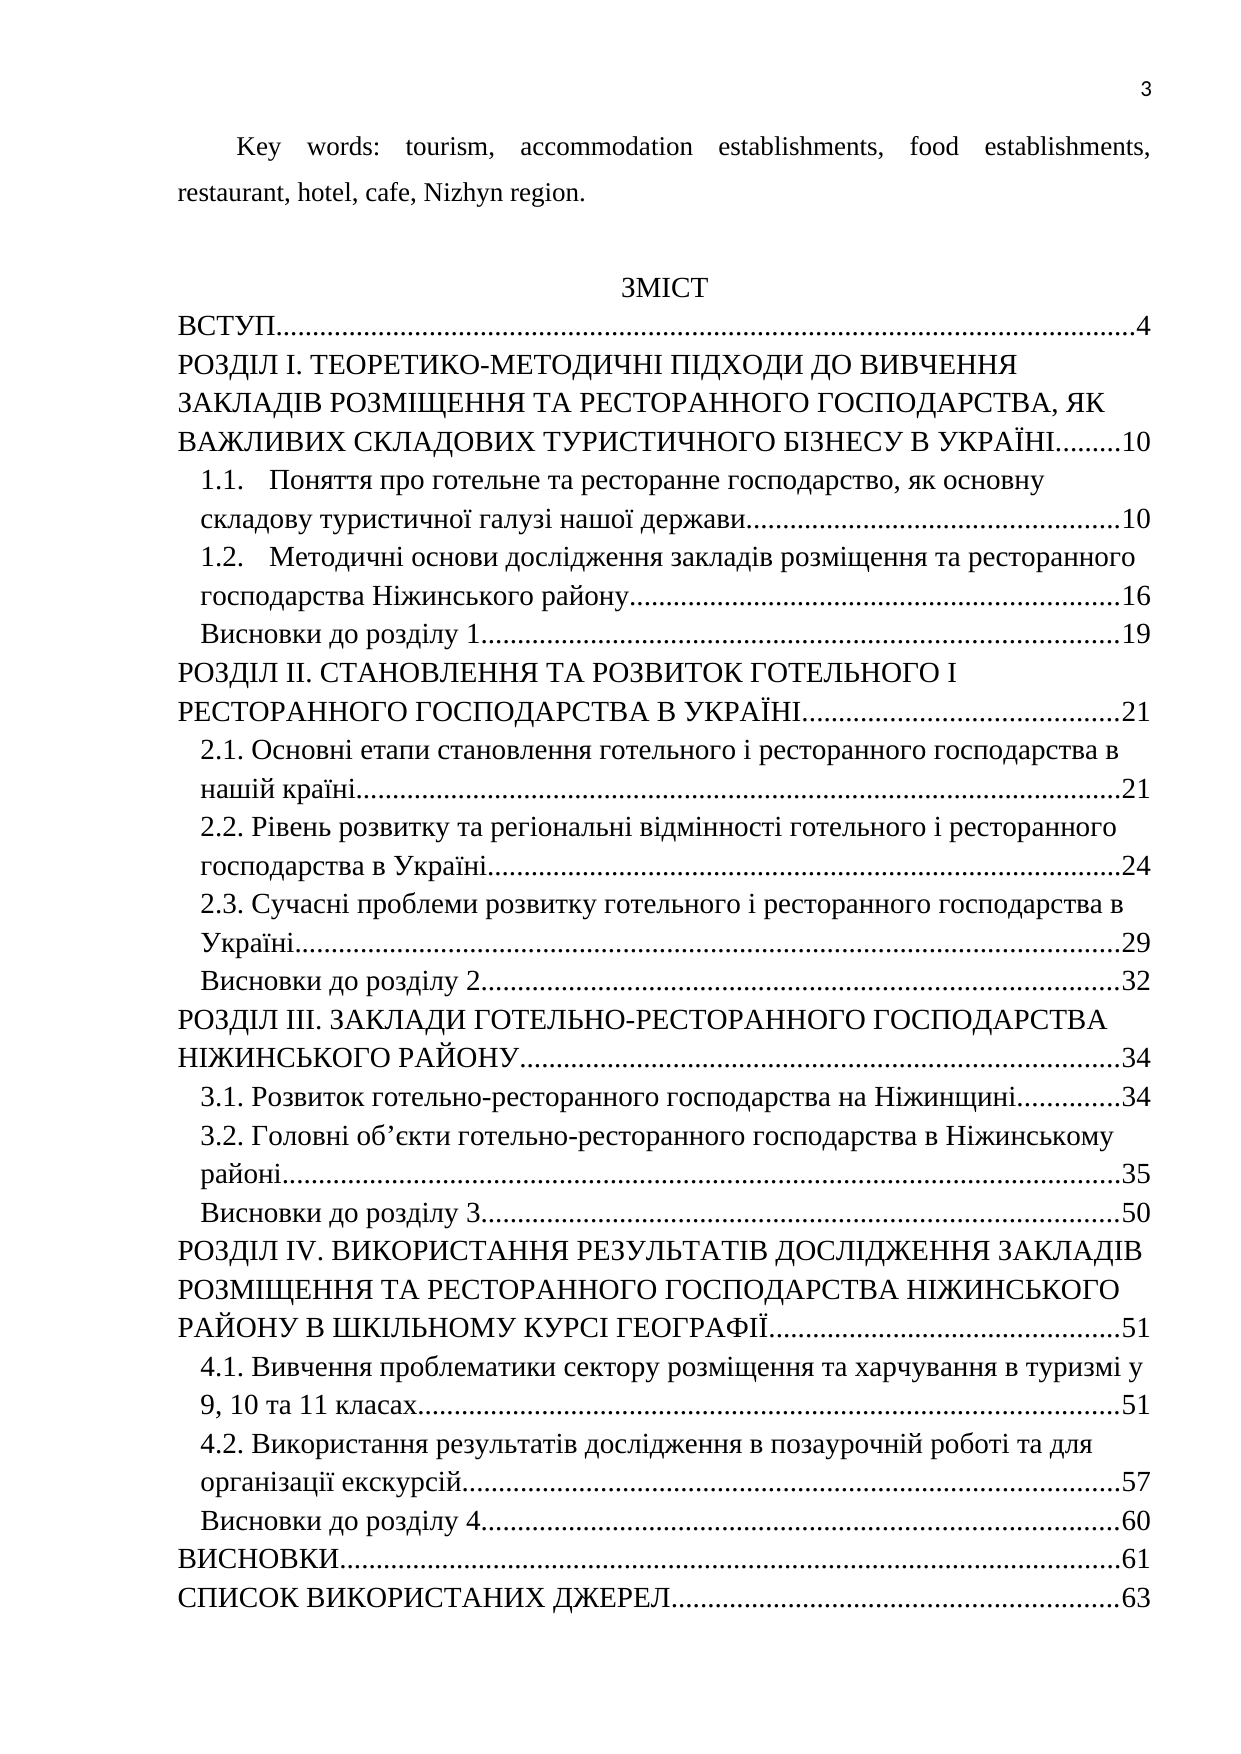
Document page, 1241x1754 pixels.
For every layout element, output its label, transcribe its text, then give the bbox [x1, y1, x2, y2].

text Висновки до розділу 3 50 [200, 1195, 1152, 1228]
text 3.2. Головні об’єкти готельно-ресторанного господарства в Ніжинському районі. 35 [200, 1118, 1152, 1190]
text 2.1. Основні етапи становлення готельного і ресторанного господарства в нашій країні. 21 [200, 732, 1152, 804]
text 2.3. Сучасні проблеми розвитку готельного і ресторанного господарства в Україні. 29 [200, 886, 1152, 958]
text 3.1. Розвиток готельно-ресторанного господарства на Ніжинщині. 34 [200, 1079, 1152, 1113]
text ЗМІСТ [177, 270, 1152, 303]
text СПИСОК ВИКОРИСТАНИХ ДЖЕРЕЛ 63 [177, 1580, 1152, 1614]
text РОЗДІЛ І. ТЕОРЕТИКО-МЕТОДИЧНІ ПІДХОДИ ДО ВИВЧЕННЯ ЗАКЛАДІВ РОЗМІЩЕННЯ ТА РЕСТОРАННОГО ГОСПОДАРСТВА, ЯК ВАЖЛИВИХ СКЛАДОВИХ ТУРИСТИЧНОГО БІЗНЕСУ В УКРАЇНІ. 10 [177, 347, 1152, 457]
text 1.1. Поняття про готельне та ресторанне господарство, як основну складову туристичної галузі нашої держави. 10 [200, 462, 1152, 534]
text ВИСНОВКИ 61 [177, 1542, 1152, 1575]
text Висновки до розділу 2 32 [200, 963, 1152, 997]
text РОЗДІЛ ІІІ. ЗАКЛАДИ ГОТЕЛЬНО-РЕСТОРАННОГО ГОСПОДАРСТВА НІЖИНСЬКОГО РАЙОНУ. 34 [177, 1002, 1152, 1074]
text Key words: tourism, accommodation establishments, food establishments, restaurant, hotel, cafe, Nizhyn region. [177, 130, 1152, 208]
text РОЗДІЛ ІІ. СТАНОВЛЕННЯ ТА РОЗВИТОК ГОТЕЛЬНОГО І РЕСТОРАННОГО ГОСПОДАРСТВА В УКРАЇНІ. 21 [177, 655, 1152, 727]
text ВСТУП 4 [177, 308, 1152, 342]
text Висновки до розділу 1 19 [200, 617, 1152, 650]
text 4.2. Використання результатів дослідження в позаурочній роботі та для організації екскурсій. 57 [200, 1426, 1152, 1498]
text 2.2. Рівень розвитку та регіональні відмінності готельного і ресторанного господарства в Україні. 24 [200, 809, 1152, 881]
text 1.2. Методичні основи дослідження закладів розміщення та ресторанного господарства Ніжинського району. 16 [200, 539, 1152, 612]
text Висновки до розділу 4. 60 [200, 1503, 1152, 1537]
text 4.1. Вивчення проблематики сектору розміщення та харчування в туризмі у 9, 10 та 11 класах. 51 [200, 1349, 1152, 1421]
text РОЗДІЛ ІV. ВИКОРИСТАННЯ РЕЗУЛЬТАТІВ ДОСЛІДЖЕННЯ ЗАКЛАДІВ РОЗМІЩЕННЯ ТА РЕСТОРАННОГО ГОСПОДАРСТВА НІЖИНСЬКОГО РАЙОНУ В ШКІЛЬНОМУ КУРСІ ГЕОГРАФІЇ. 51 [177, 1233, 1152, 1344]
